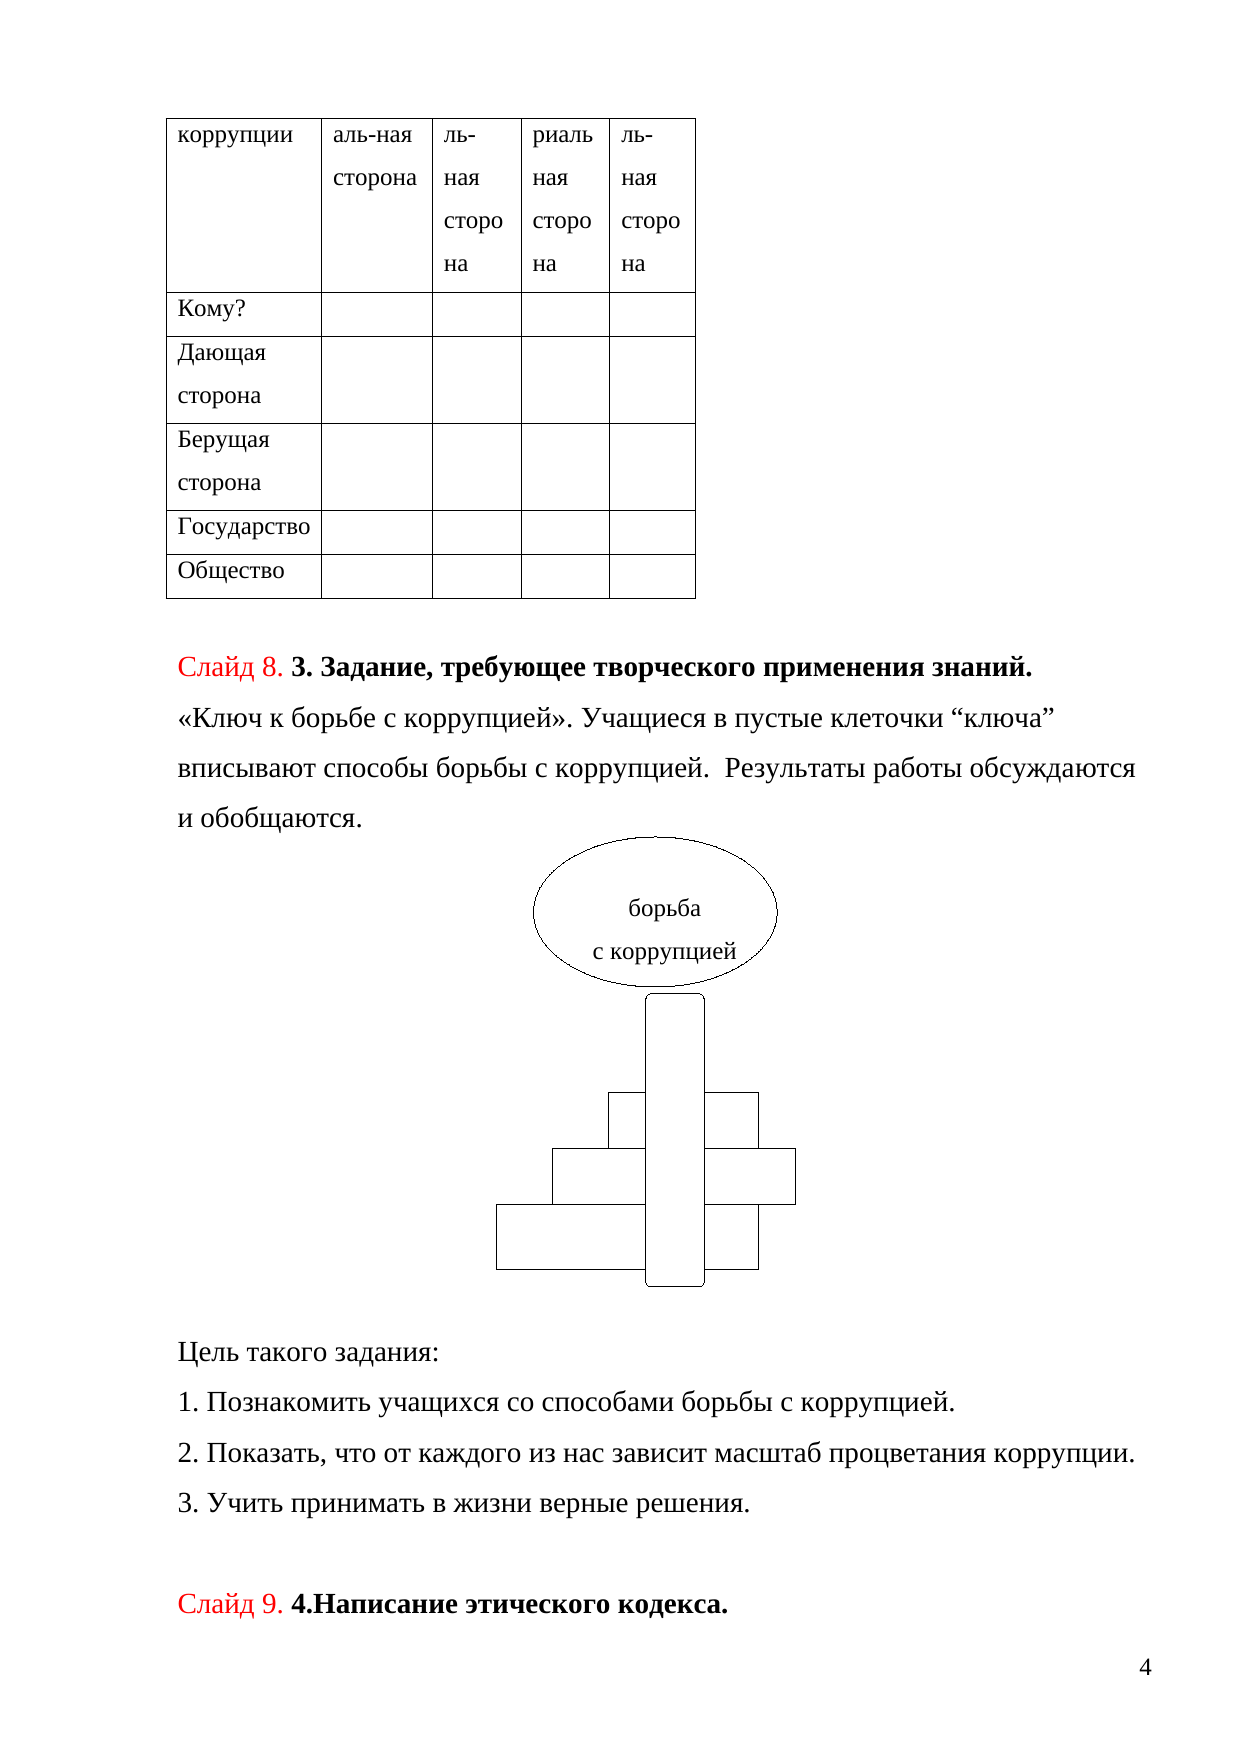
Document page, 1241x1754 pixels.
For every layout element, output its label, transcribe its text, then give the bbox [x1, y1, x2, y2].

text 2. Показать, что от каждого из нас зависит масштаб процветания коррупции. [177, 1435, 1152, 1468]
table_cell Мораль-ная сторона [433, 119, 521, 292]
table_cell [322, 119, 432, 292]
table_cell [322, 293, 432, 336]
table_cell [322, 337, 432, 423]
text «Ключ к борьбе с коррупцией». Учащиеся в пустые клеточки “ключа” вписывают способы борьбы с коррупцией. Результаты работы обсуждаются и обобщаются. [177, 700, 1152, 834]
text 3. Учить принимать в жизни верные решения. [177, 1485, 1152, 1519]
table_cell Дающая сторона [167, 337, 321, 423]
table_cell [610, 511, 695, 554]
table_cell [610, 337, 695, 423]
table_cell [433, 511, 521, 554]
table_cell [433, 555, 521, 598]
table_cell [322, 511, 432, 554]
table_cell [522, 119, 609, 292]
table_cell Государство [167, 511, 321, 554]
table_cell [522, 424, 609, 510]
table_cell Кому? [167, 293, 321, 336]
table_cell [610, 555, 695, 598]
text борьба [177, 893, 1152, 922]
table_cell [610, 424, 695, 510]
text с коррупцией [177, 936, 1152, 965]
table_cell [610, 293, 695, 336]
table_cell Мораль-ная сторона [610, 119, 695, 292]
table_cell Общество [167, 555, 321, 598]
table_cell [522, 511, 609, 554]
table_cell [522, 337, 609, 423]
table_cell [322, 424, 432, 510]
table_cell [433, 337, 521, 423]
table_cell [433, 424, 521, 510]
table_cell [522, 293, 609, 336]
text Слайд 8. 3. Задание, требующее творческого применения знаний. [177, 649, 1152, 683]
text Слайд 9. 4.Написание этического кодекса. [177, 1586, 1152, 1619]
table_cell [322, 555, 432, 598]
table_cell Берущая сторона [167, 424, 321, 510]
text Цель такого задания: [177, 1334, 1152, 1368]
table_cell [522, 555, 609, 598]
text 1. Познакомить учащихся со способами борьбы с коррупцией. [177, 1384, 1152, 1418]
table_cell [433, 293, 521, 336]
